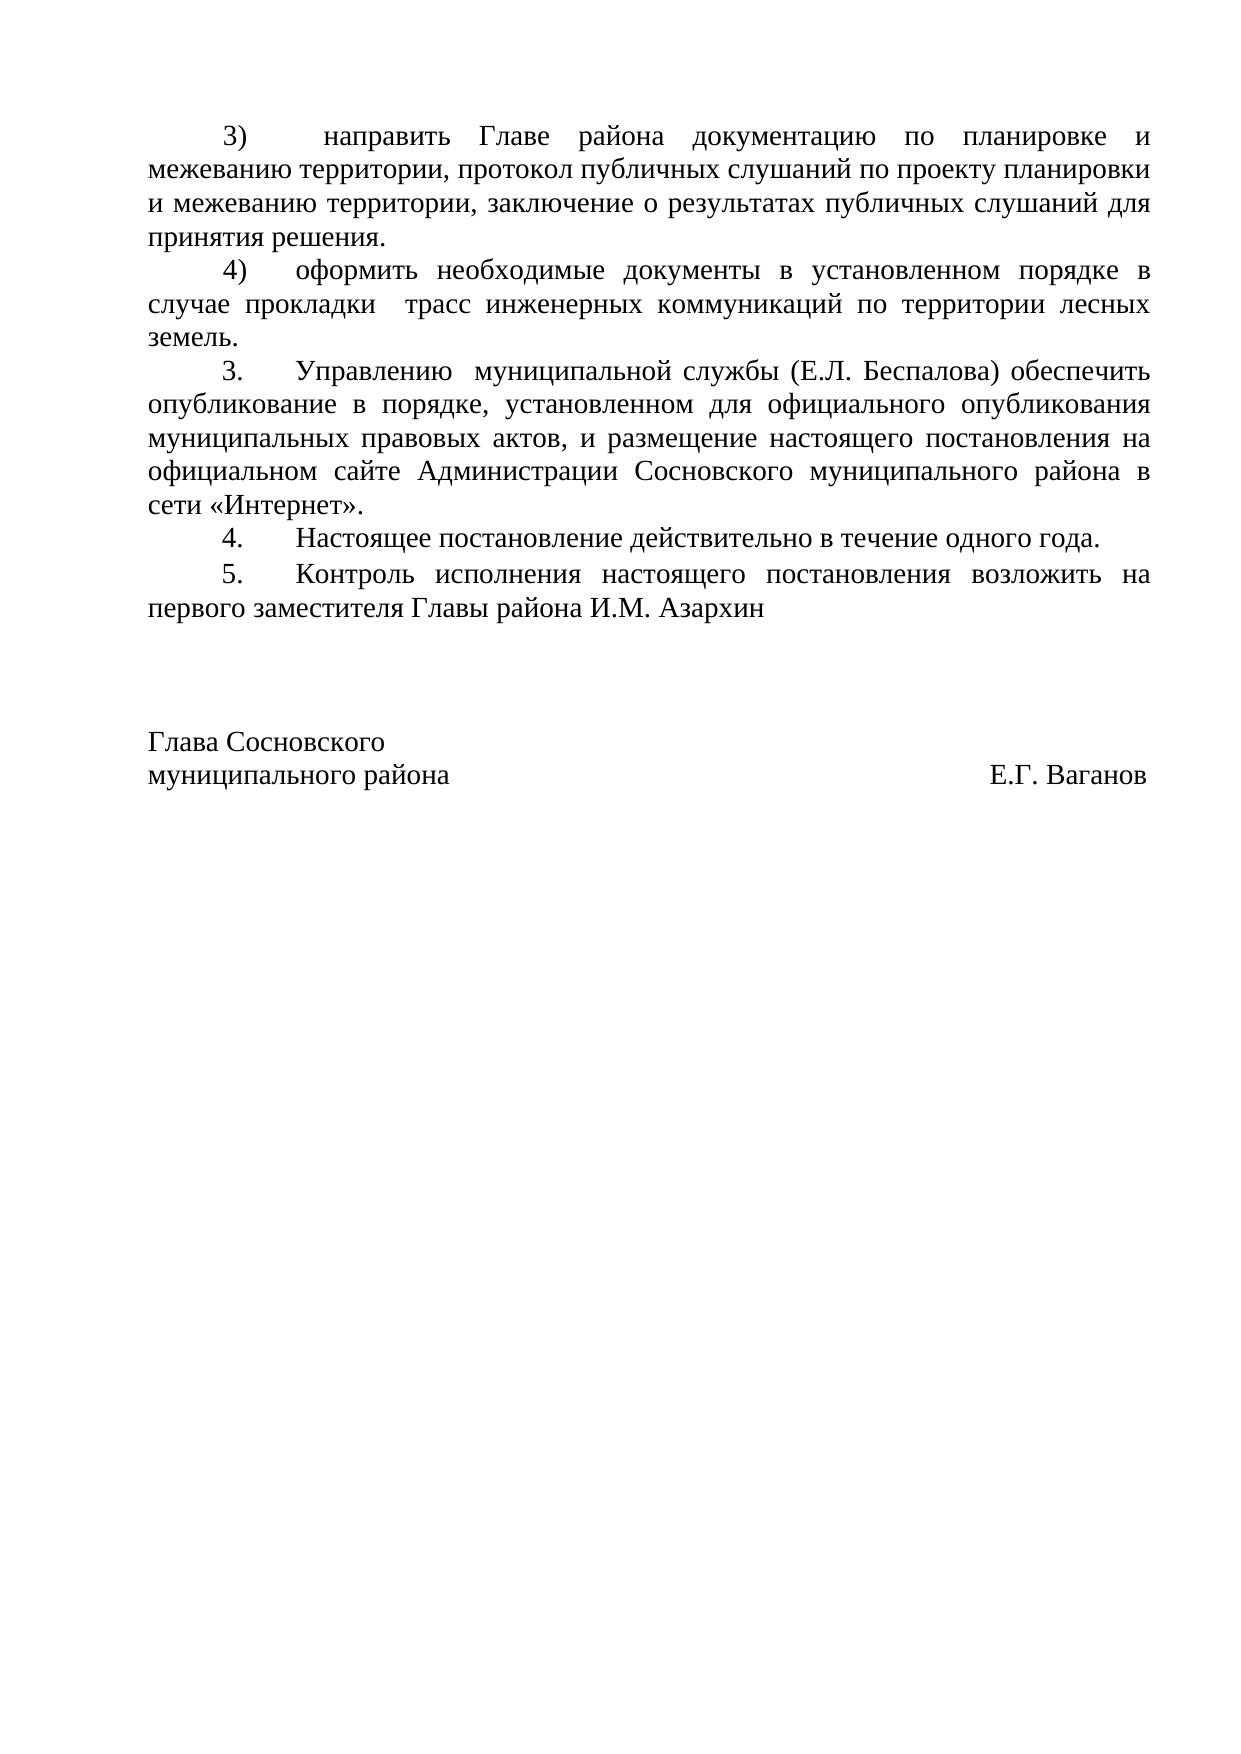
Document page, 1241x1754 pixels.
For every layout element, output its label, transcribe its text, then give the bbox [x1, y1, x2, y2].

text 4. Настоящее постановление действительно в течение одного года. [222, 521, 1152, 554]
list Управлению муниципальной службы (Е.Л. Беспалова) обеспечить опубликование в порядке, установленном для официального опубликования муниципальных правовых актов, и размещение настоящего постановления на официальном сайте Администрации Сосновского муниципального района в сети «Интернет». [148, 353, 1152, 521]
text муниципального района Е.Г. Ваганов [148, 757, 1152, 791]
list направить Главе района документацию по планировке и межеванию территории, протокол публичных слушаний по проекту планировки и межеванию территории, заключение о результатах публичных слушаний для принятия решения. [148, 118, 1152, 252]
text Глава Сосновского [148, 724, 1152, 757]
list оформить необходимые документы в установленном порядке в случае прокладки трасс инженерных коммуникаций по территории лесных земель. [148, 252, 1152, 353]
text 5. Контроль исполнения настоящего постановления возложить на первого заместителя Главы района И.М. Азархин [148, 556, 1152, 623]
